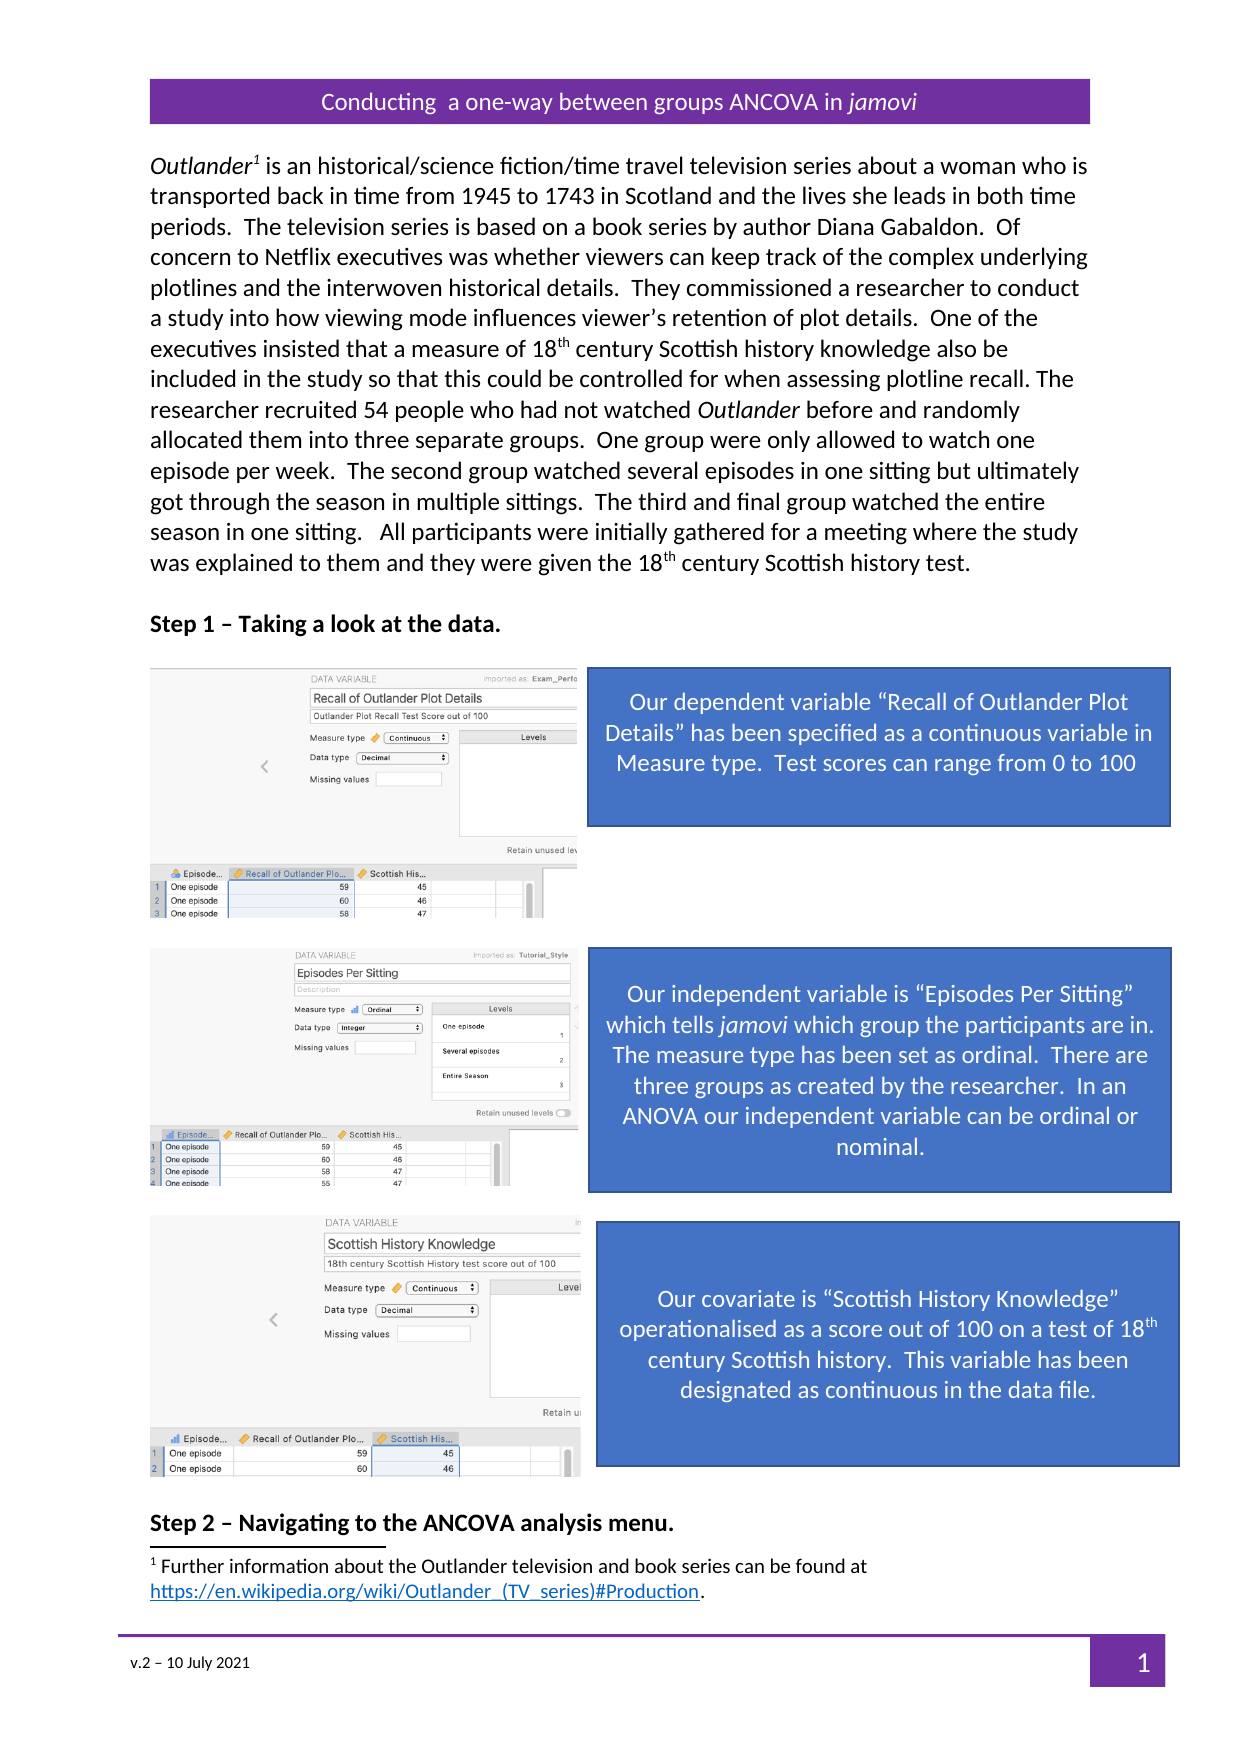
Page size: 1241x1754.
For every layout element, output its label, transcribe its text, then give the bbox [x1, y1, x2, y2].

text Step 2 – Navigating to the ANCOVA analysis menu. [150, 1507, 1090, 1537]
picture [150, 948, 579, 1186]
text Outlander is an historical/science fiction/time travel television series about a woman who is transported back in time from 1945 to 1743 in Scotland and the lives she leads in both time periods. The television series is based on a book series by author Diana Gabaldon. Of concern to Netflix executives was whether viewers can keep track of the complex underlying plotlines and the interwoven historical details. They commissioned a researcher to conduct a study into how viewing mode influences viewer’s retention of plot details. One of the executives insisted that a measure of 18th century Scottish history knowledge also be included in the study so that this could be controlled for when assessing plotline recall. The researcher recruited 54 people who had not watched Outlander before and randomly allocated them into three separate groups. One group were only allowed to watch one episode per week. The second group watched several episodes in one sitting but ultimately got through the season in multiple sittings. The third and final group watched the entire season in one sitting. All participants were initially gathered for a meeting where the study was explained to them and they were given the 18th century Scottish history test. [150, 150, 1090, 577]
text Step 1 – Taking a look at the data. [150, 608, 1090, 638]
picture [150, 668, 577, 918]
picture [150, 1215, 581, 1477]
